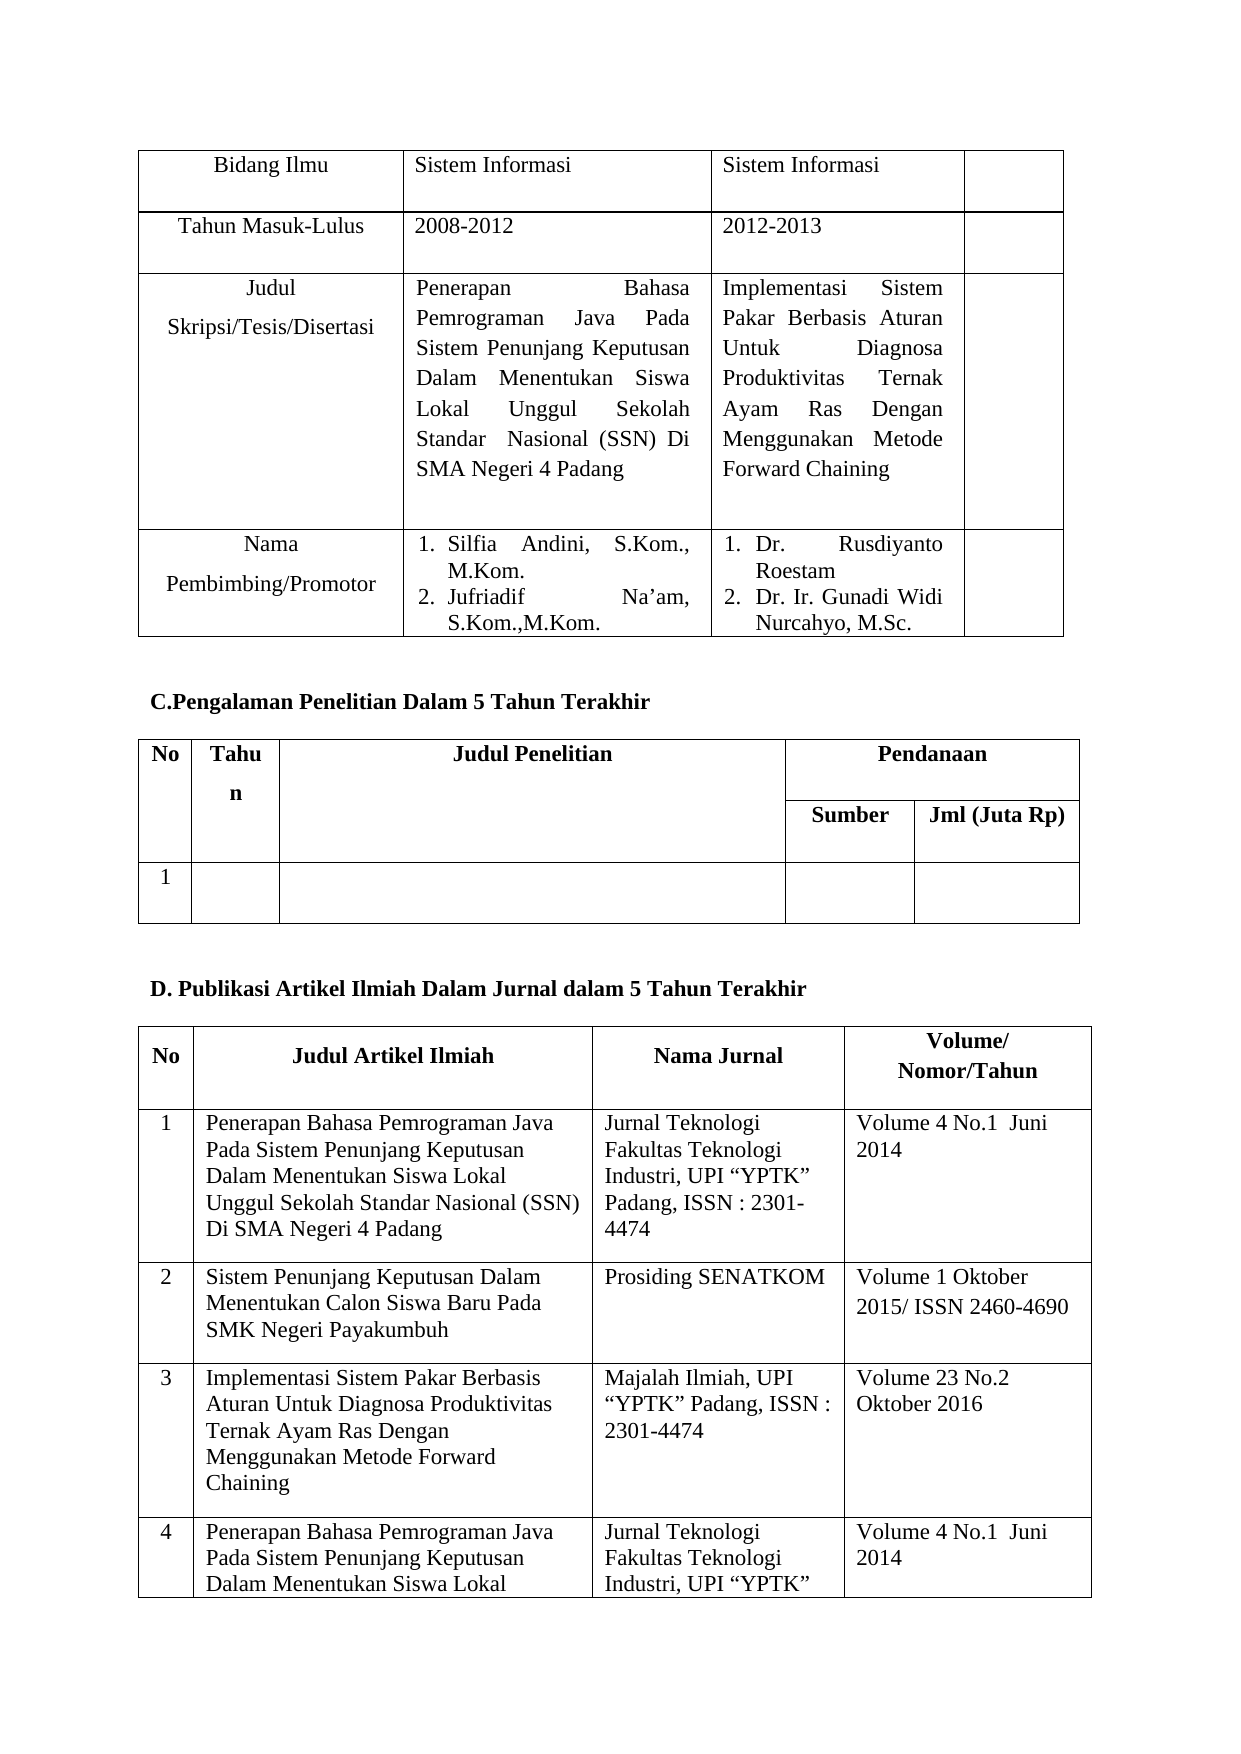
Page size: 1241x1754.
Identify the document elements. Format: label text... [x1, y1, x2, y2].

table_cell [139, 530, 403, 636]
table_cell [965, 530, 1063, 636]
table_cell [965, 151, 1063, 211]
text D. Publikasi Artikel Ilmiah Dalam Jurnal dalam 5 Tahun Terakhir [150, 975, 1090, 1001]
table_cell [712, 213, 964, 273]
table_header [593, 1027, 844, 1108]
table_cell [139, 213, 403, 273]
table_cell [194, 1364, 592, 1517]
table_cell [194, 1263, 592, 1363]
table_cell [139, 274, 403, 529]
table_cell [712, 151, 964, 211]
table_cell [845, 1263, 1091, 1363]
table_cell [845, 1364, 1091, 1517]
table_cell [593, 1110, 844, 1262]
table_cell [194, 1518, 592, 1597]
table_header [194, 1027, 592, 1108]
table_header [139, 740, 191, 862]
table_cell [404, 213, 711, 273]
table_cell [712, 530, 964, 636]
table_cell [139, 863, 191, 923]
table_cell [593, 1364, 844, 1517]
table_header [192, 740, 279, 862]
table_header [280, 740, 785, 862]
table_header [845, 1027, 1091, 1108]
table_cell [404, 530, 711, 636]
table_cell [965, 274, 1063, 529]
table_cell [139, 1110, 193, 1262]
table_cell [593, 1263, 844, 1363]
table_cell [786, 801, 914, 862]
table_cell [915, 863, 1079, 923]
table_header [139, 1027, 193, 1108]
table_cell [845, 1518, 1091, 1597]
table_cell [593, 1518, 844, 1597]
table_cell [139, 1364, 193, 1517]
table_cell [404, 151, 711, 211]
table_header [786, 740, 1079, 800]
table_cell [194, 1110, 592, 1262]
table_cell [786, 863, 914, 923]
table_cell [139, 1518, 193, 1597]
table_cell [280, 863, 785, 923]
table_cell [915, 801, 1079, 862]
text C.Pengalaman Penelitian Dalam 5 Tahun Terakhir [150, 688, 1090, 714]
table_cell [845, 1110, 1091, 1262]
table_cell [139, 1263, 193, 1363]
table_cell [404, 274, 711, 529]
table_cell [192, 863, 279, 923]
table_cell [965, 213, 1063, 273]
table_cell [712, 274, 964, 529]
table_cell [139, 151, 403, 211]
